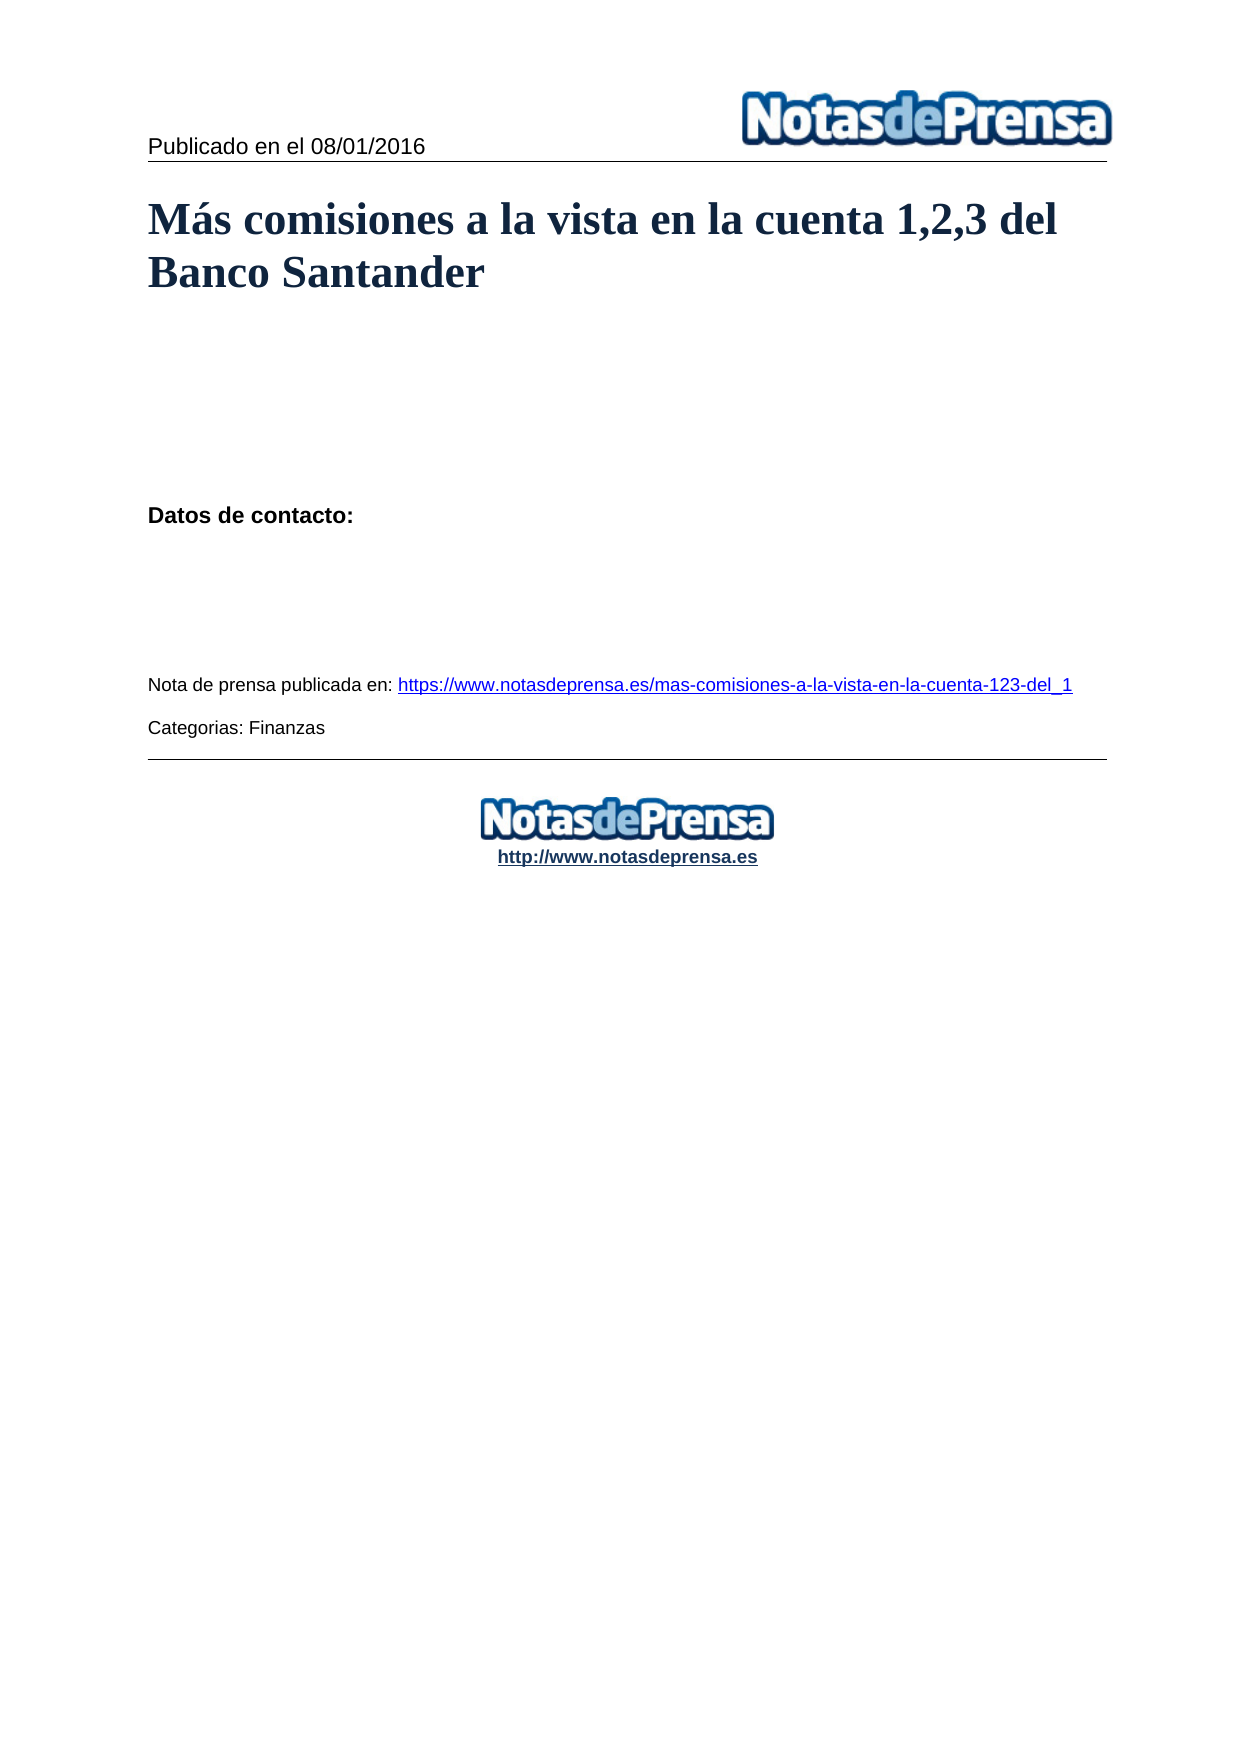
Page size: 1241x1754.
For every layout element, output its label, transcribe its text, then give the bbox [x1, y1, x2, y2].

text Nota de prensa publicada en: https://www.notasdeprensa.es/mas-comisiones-a-la-vista-en-la-cuenta-123-del_1 [148, 674, 1107, 696]
subtitle Más comisiones a la vista en la cuenta 1,2,3 del Banco Santander [148, 192, 1107, 297]
text Datos de contacto: [148, 502, 1107, 529]
picture [742, 90, 1113, 148]
text Categorias: Finanzas [148, 717, 1107, 738]
picture [480, 796, 775, 842]
text Publicado en el 08/01/2016 [148, 133, 1107, 161]
text http://www.notasdeprensa.es [148, 846, 1107, 868]
